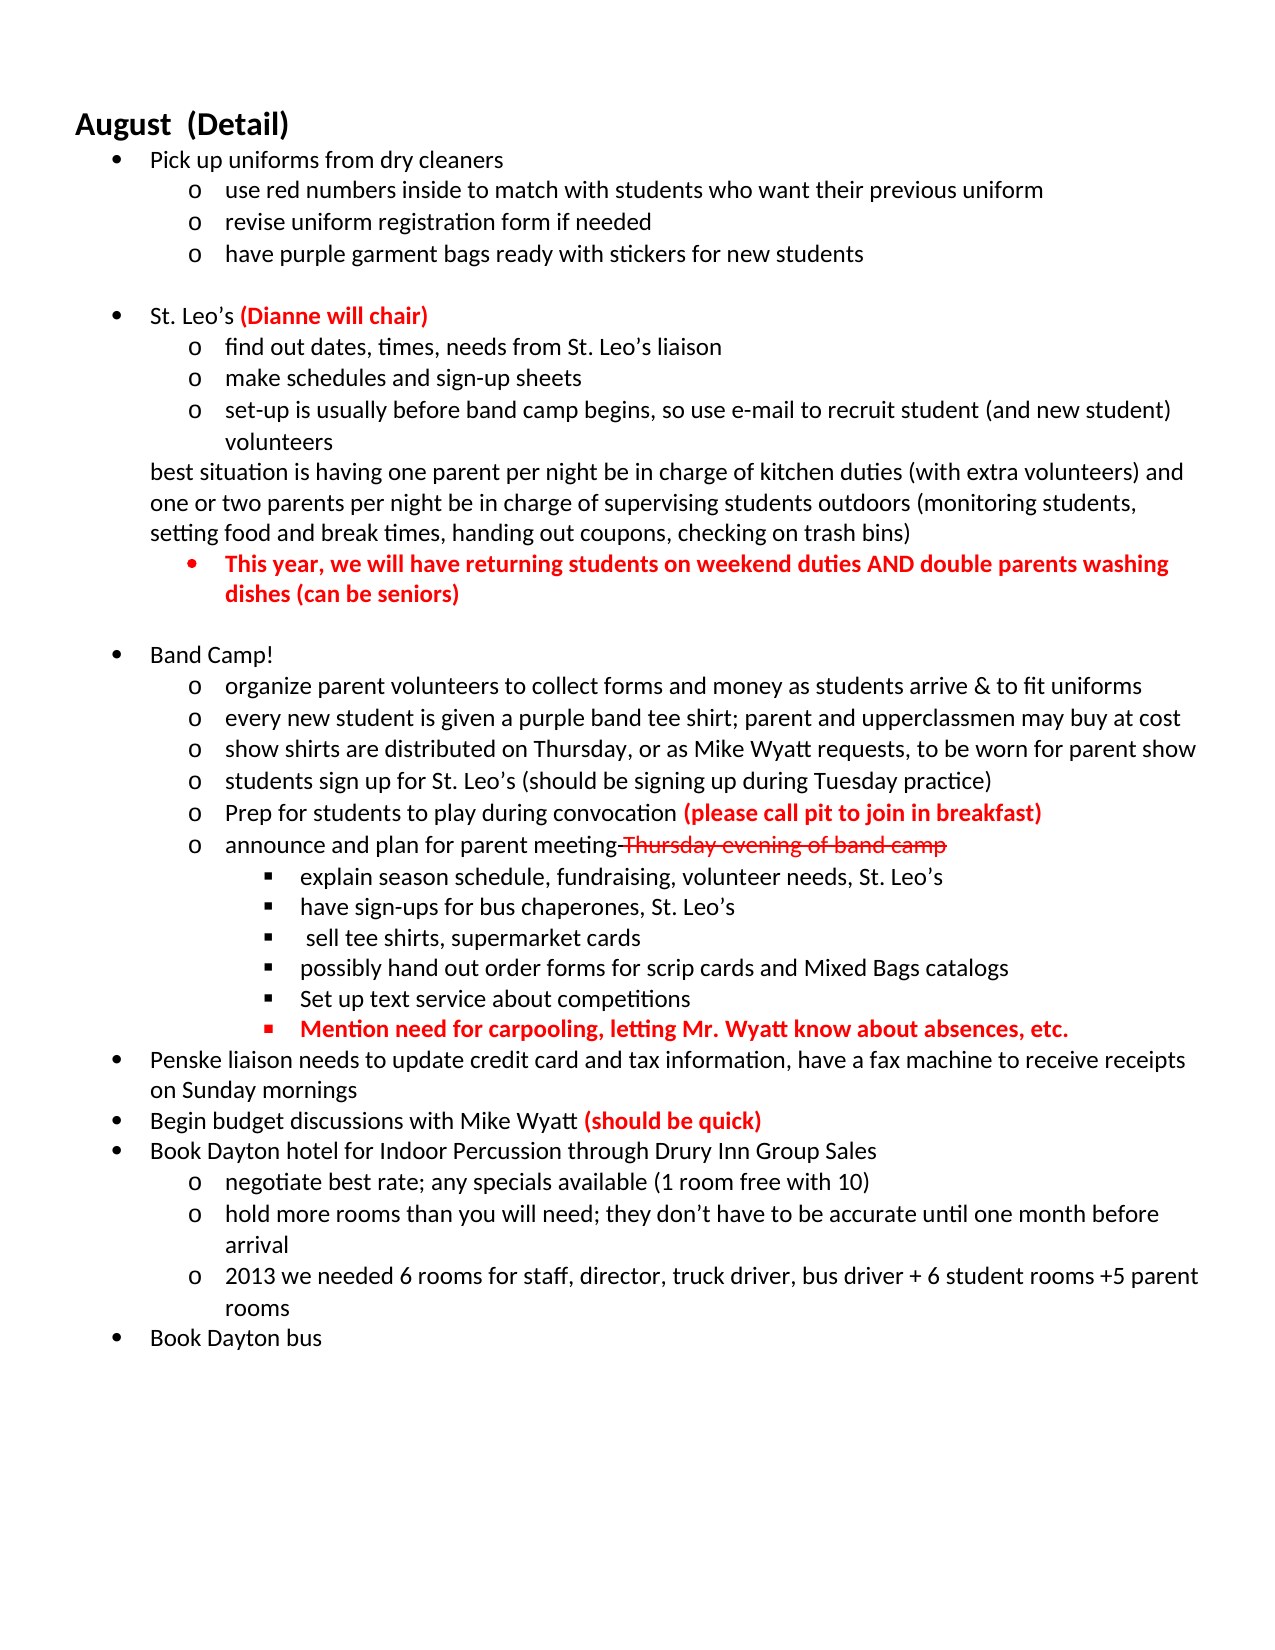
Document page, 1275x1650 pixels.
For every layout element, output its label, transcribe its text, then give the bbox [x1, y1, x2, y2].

list have sign-ups for bus chaperones, St. Leo’s [262, 891, 1200, 922]
list students sign up for St. Leo’s (should be signing up during Tuesday practice) [187, 765, 1200, 797]
list Book Dayton bus [112, 1322, 1200, 1353]
list find out dates, times, needs from St. Leo’s liaison [187, 331, 1200, 362]
list Book Dayton hotel for Indoor Percussion through Drury Inn Group Sales [112, 1135, 1200, 1166]
list explain season schedule, fundraising, volunteer needs, St. Leo’s [262, 861, 1200, 891]
list every new student is given a purple band tee shirt; parent and upperclassmen may buy at cost [187, 702, 1200, 734]
list Prep for students to play during convocation (please call pit to join in breakfast) [187, 797, 1200, 829]
list Mention need for carpooling, letting Mr. Wyatt know about absences, etc. [262, 1013, 1200, 1044]
list hold more rooms than you will need; they don’t have to be accurate until one month before arrival [187, 1198, 1200, 1260]
list St. Leo’s (Dianne will chair) [112, 300, 1200, 331]
list Penske liaison needs to update credit card and tax information, have a fax machine to receive receipts on Sunday mornings [112, 1044, 1200, 1105]
list possibly hand out order forms for scrip cards and Mixed Bags catalogs [262, 952, 1200, 983]
list This year, we will have returning students on weekend duties AND double parents washing dishes (can be seniors) [187, 548, 1200, 609]
list negotiate best rate; any specials available (1 room free with 10) [187, 1166, 1200, 1198]
list best situation is having one parent per night be in charge of kitchen duties (with extra volunteers) and one or two parents per night be in charge of supervising students outdoors (monitoring students, setting food and break times, handing out coupons, checking on trash bins) [150, 456, 1200, 548]
list use red numbers inside to match with students who want their previous uniform [187, 174, 1200, 206]
list organize parent volunteers to collect forms and money as students arrive & to fit uniforms [187, 670, 1200, 702]
list set-up is usually before band camp begins, so use e-mail to recruit student (and new student) volunteers [187, 394, 1200, 456]
list 2013 we needed 6 rooms for staff, director, truck driver, bus driver + 6 student rooms +5 parent rooms [187, 1260, 1200, 1322]
list revise uniform registration form if needed [187, 206, 1200, 238]
list sell tee shirts, supermarket cards [262, 922, 1200, 952]
list make schedules and sign-up sheets [187, 362, 1200, 394]
list Set up text service about competitions [262, 983, 1200, 1013]
text August (Detail) [75, 103, 1200, 144]
list Band Camp! [112, 639, 1200, 670]
list show shirts are distributed on Thursday, or as Mike Wyatt requests, to be worn for parent show [187, 734, 1200, 765]
list Begin budget discussions with Mike Wyatt (should be quick) [112, 1105, 1200, 1135]
list announce and plan for parent meeting Thursday evening of band camp [187, 829, 1200, 861]
list have purple garment bags ready with stickers for new students [187, 238, 1200, 269]
list Pick up uniforms from dry cleaners [112, 144, 1200, 174]
